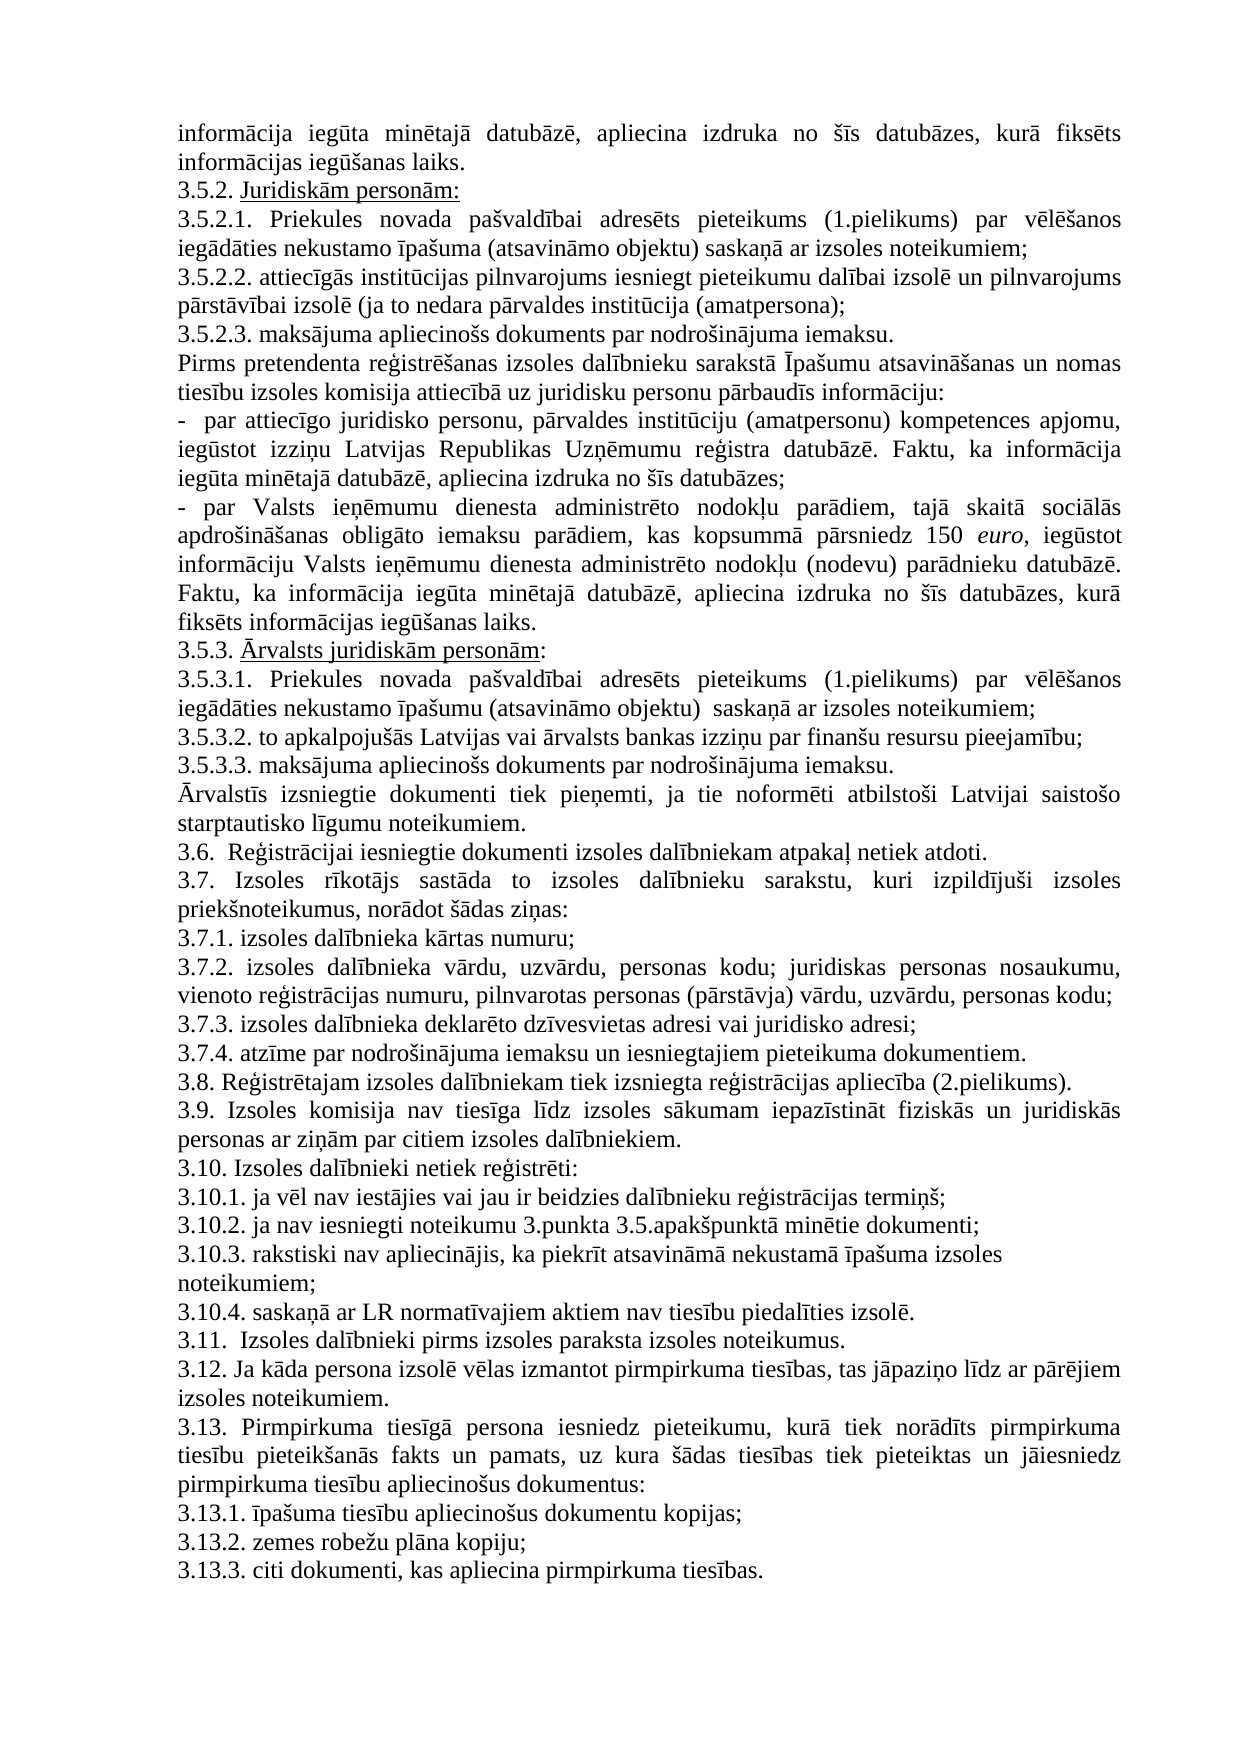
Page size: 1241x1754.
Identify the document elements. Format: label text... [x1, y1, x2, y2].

text noteikumiem; [177, 1268, 1122, 1297]
text 3.10.4. saskaņā ar LR normatīvajiem aktiem nav tiesību piedalīties izsolē. [177, 1297, 1122, 1326]
text 3.10.1. ja vēl nav iestājies vai jau ir beidzies dalībnieku reģistrācijas termiņš; [177, 1182, 1122, 1211]
text 3.6. Reģistrācijai iesniegtie dokumenti izsoles dalībniekam atpakaļ netiek atdoti. [177, 837, 1122, 866]
text 3.10. Izsoles dalībnieki netiek reģistrēti: [177, 1153, 1122, 1182]
text - par Valsts ieņēmumu dienesta administrēto nodokļu parādiem, tajā skaitā sociālās apdrošināšanas obligāto iemaksu parādiem, kas kopsummā pārsniedz 150 euro, iegūstot informāciju Valsts ieņēmumu dienesta administrēto nodokļu (nodevu) parādnieku datubāzē. Faktu, ka informācija iegūta minētajā datubāzē, apliecina izdruka no šīs datubāzes, kurā fiksēts informācijas iegūšanas laiks. [177, 492, 1122, 636]
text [177, 118, 1122, 176]
text Ārvalstīs izsniegtie dokumenti tiek pieņemti, ja tie noformēti atbilstoši Latvijai saistošo starptautisko līgumu noteikumiem. [177, 779, 1122, 837]
text 3.12. Ja kāda persona izsolē vēlas izmantot pirmpirkuma tiesības, tas jāpaziņo līdz ar pārējiem izsoles noteikumiem. [177, 1354, 1122, 1412]
text 3.11. Izsoles dalībnieki pirms izsoles paraksta izsoles noteikumus. [177, 1326, 1122, 1354]
text Pirms pretendenta reģistrēšanas izsoles dalībnieku sarakstā Īpašumu atsavināšanas un nomas tiesību izsoles komisija attiecībā uz juridisku personu pārbaudīs informāciju: [177, 348, 1122, 406]
text 3.5.3. Ārvalsts juridiskām personām: [177, 636, 1122, 664]
text 3.5.3.2. to apkalpojušās Latvijas vai ārvalsts bankas izziņu par finanšu resursu pieejamību; [177, 722, 1122, 751]
text 3.9. Izsoles komisija nav tiesīga līdz izsoles sākumam iepazīstināt fiziskās un juridiskās personas ar ziņām par citiem izsoles dalībniekiem. [177, 1096, 1122, 1153]
text 3.13.3. citi dokumenti, kas apliecina pirmpirkuma tiesības. [177, 1556, 1122, 1584]
text 3.5.2. Juridiskām personām: [177, 176, 1122, 204]
text 3.5.2.2. attiecīgās institūcijas pilnvarojums iesniegt pieteikumu dalībai izsolē un pilnvarojums pārstāvībai izsolē (ja to nedara pārvaldes institūcija (amatpersona); [177, 262, 1122, 319]
text 3.5.3.3. maksājuma apliecinošs dokuments par nodrošinājuma iemaksu. [177, 751, 1122, 779]
text 3.13.2. zemes robežu plāna kopiju; [177, 1527, 1122, 1556]
text 3.13.1. īpašuma tiesību apliecinošus dokumentu kopijas; [177, 1498, 1122, 1527]
text 3.5.2.3. maksājuma apliecinošs dokuments par nodrošinājuma iemaksu. [177, 319, 1122, 348]
text 3.10.2. ja nav iesniegti noteikumu 3.punkta 3.5.apakšpunktā minētie dokumenti; [177, 1211, 1122, 1239]
text 3.5.3.1. Priekules novada pašvaldībai adresēts pieteikums (1.pielikums) par vēlēšanos iegādāties nekustamo īpašumu (atsavināmo objektu) saskaņā ar izsoles noteikumiem; [177, 664, 1122, 722]
text 3.8. Reģistrētajam izsoles dalībniekam tiek izsniegta reģistrācijas apliecība (2.pielikums). [177, 1067, 1122, 1096]
text 3.7.4. atzīme par nodrošinājuma iemaksu un iesniegtajiem pieteikuma dokumentiem. [177, 1038, 1122, 1067]
text 3.7. Izsoles rīkotājs sastāda to izsoles dalībnieku sarakstu, kuri izpildījuši izsoles priekšnoteikumus, norādot šādas ziņas: [177, 866, 1122, 923]
text 3.13. Pirmpirkuma tiesīgā persona iesniedz pieteikumu, kurā tiek norādīts pirmpirkuma tiesību pieteikšanās fakts un pamats, uz kura šādas tiesības tiek pieteiktas un jāiesniedz pirmpirkuma tiesību apliecinošus dokumentus: [177, 1412, 1122, 1498]
text 3.7.2. izsoles dalībnieka vārdu, uzvārdu, personas kodu; juridiskas personas nosaukumu, vienoto reģistrācijas numuru, pilnvarotas personas (pārstāvja) vārdu, uzvārdu, personas kodu; [177, 952, 1122, 1009]
text 3.7.3. izsoles dalībnieka deklarēto dzīvesvietas adresi vai juridisko adresi; [177, 1009, 1122, 1038]
text 3.10.3. rakstiski nav apliecinājis, ka piekrīt atsavināmā nekustamā īpašuma izsoles [177, 1239, 1122, 1268]
text 3.7.1. izsoles dalībnieka kārtas numuru; [177, 923, 1122, 952]
text - par attiecīgo juridisko personu, pārvaldes institūciju (amatpersonu) kompetences apjomu, iegūstot izziņu Latvijas Republikas Uzņēmumu reģistra datubāzē. Faktu, ka informācija iegūta minētajā datubāzē, apliecina izdruka no šīs datubāzes; [177, 406, 1122, 492]
text 3.5.2.1. Priekules novada pašvaldībai adresēts pieteikums (1.pielikums) par vēlēšanos iegādāties nekustamo īpašuma (atsavināmo objektu) saskaņā ar izsoles noteikumiem; [177, 204, 1122, 262]
